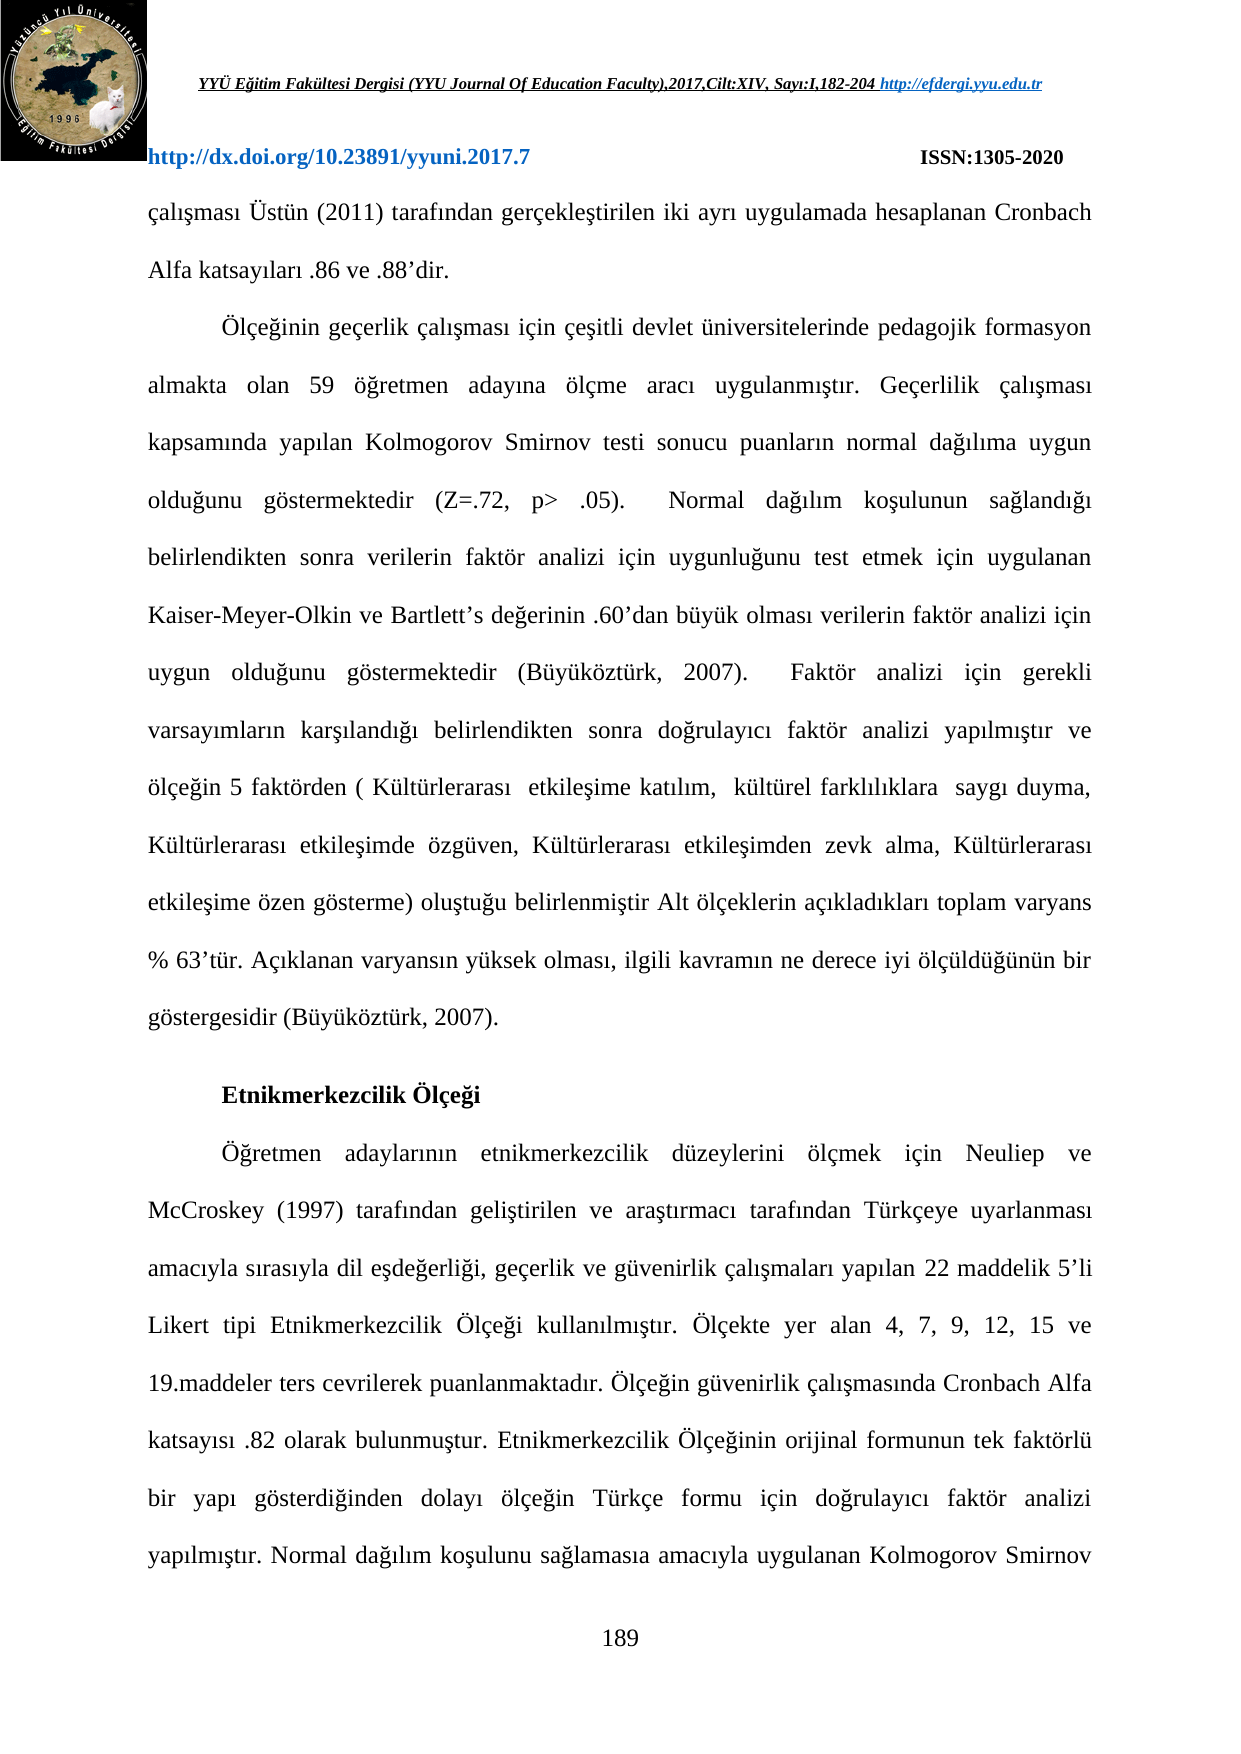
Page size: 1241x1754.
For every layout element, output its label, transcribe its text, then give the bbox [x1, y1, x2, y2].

picture [0, 0, 147, 159]
text Ölçeğinin geçerlik çalışması için çeşitli devlet üniversitelerinde pedagojik formasyon almakta olan 59 öğretmen adayına ölçme aracı uygulanmıştır. Geçerlilik çalışması kapsamında yapılan Kolmogorov Smirnov testi sonucu puanların normal dağılıma uygun olduğunu göstermektedir (Z=.72, p> .05). Normal dağılım koşulunun sağlandığı belirlendikten sonra verilerin faktör analizi için uygunluğunu test etmek için uygulanan Kaiser-Meyer-Olkin ve Bartlett’s değerinin .60’dan büyük olması verilerin faktör analizi için uygun olduğunu göstermektedir (Büyüköztürk, 2007). Faktör analizi için gerekli varsayımların karşılandığı belirlendikten sonra doğrulayıcı faktör analizi yapılmıştır ve ölçeğin 5 faktörden ( Kültürlerarası etkileşime katılım, kültürel farklılıklara saygı duyma, Kültürlerarası etkileşimde özgüven, Kültürlerarası etkileşimden zevk alma, Kültürlerarası etkileşime özen gösterme) oluştuğu belirlenmiştir Alt ölçeklerin açıkladıkları toplam varyans % 63’tür. Açıklanan varyansın yüksek olması, ilgili kavramın ne derece iyi ölçüldüğünün bir göstergesidir (Büyüköztürk, 2007). [148, 312, 1093, 1031]
text Etnikmerkezcilik Ölçeği [148, 1081, 1093, 1109]
